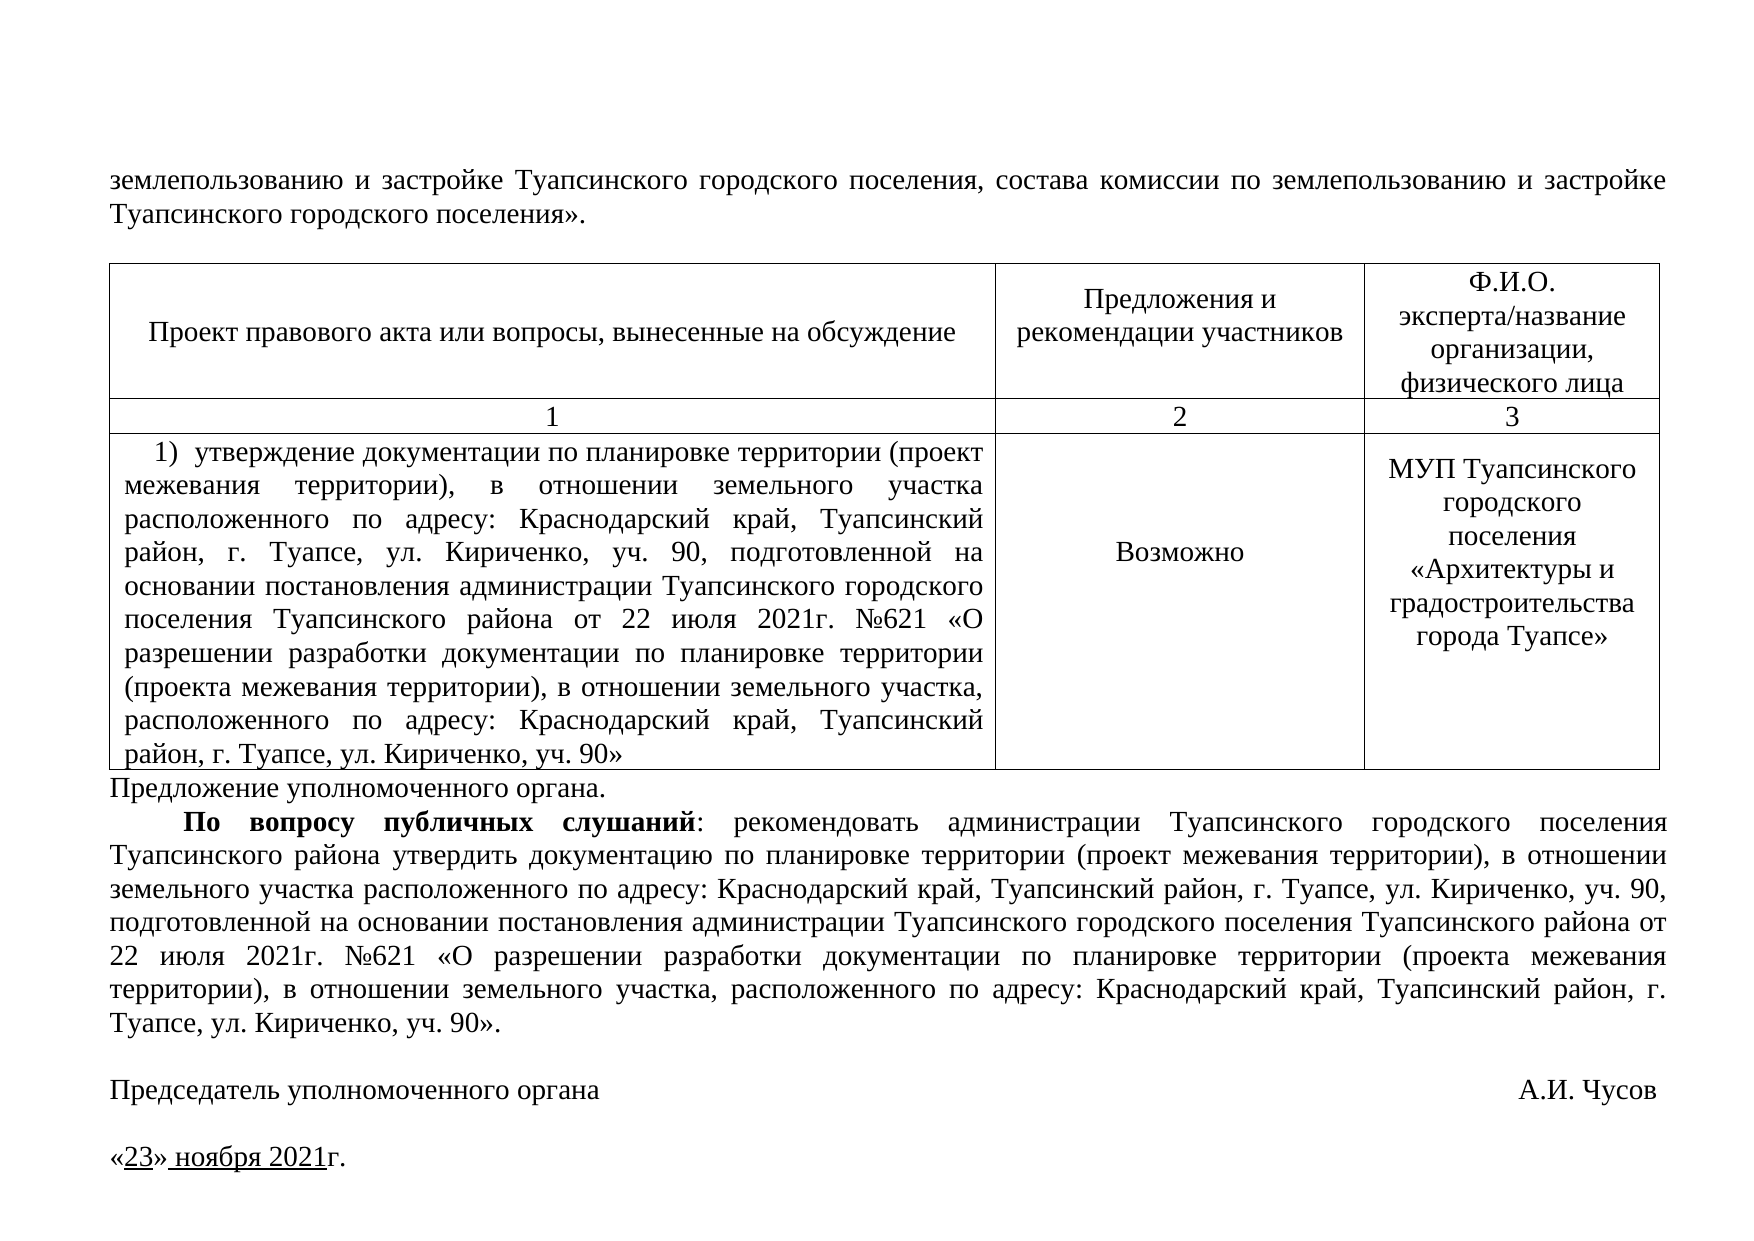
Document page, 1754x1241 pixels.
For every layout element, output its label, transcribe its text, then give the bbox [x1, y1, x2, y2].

table_header Ф.И.О. эксперта/название организации, физического лица [1365, 264, 1659, 398]
table_header Проект правового акта или вопросы, вынесенные на обсуждение [110, 264, 995, 398]
table_cell 2 [996, 399, 1364, 433]
table_cell МУП Туапсинского городского поселения «Архитектуры и градостроительства города Туапсе» [1365, 434, 1659, 769]
text Предложение уполномоченного органа. [109, 770, 1668, 804]
text По вопросу публичных слушаний: рекомендовать администрации Туапсинского городского поселения Туапсинского района утвердить документацию по планировке территории (проект межевания территории), в отношении земельного участка расположенного по адресу: Краснодарский край, Туапсинский район, г. Туапсе, ул. Кириченко, уч. 90, подготовленной на основании постановления администрации Туапсинского городского поселения Туапсинского района от 22 июля 2021г. №621 «О разрешении разработки документации по планировке территории (проекта межевания территории), в отношении земельного участка, расположенного по адресу: Краснодарский край, Туапсинский район, г. Туапсе, ул. Кириченко, уч. 90». [109, 804, 1668, 1039]
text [109, 162, 1668, 229]
text Председатель уполномоченного органа А.И. Чусов [109, 1072, 1668, 1106]
table_cell 3 [1365, 399, 1659, 433]
text «23» ноября 2021г. [109, 1139, 1668, 1173]
table_cell 1 [110, 399, 995, 433]
table_header Предложения и рекомендации участников [996, 264, 1364, 398]
table_cell утверждение документации по планировке территории (проект межевания территории), в отношении земельного участка расположенного по адресу: Краснодарский край, Туапсинский район, г. Туапсе, ул. Кириченко, уч. 90, подготовленной на основании постановления администрации Туапсинского городского поселения Туапсинского района от 22 июля 2021г. №621 «О разрешении разработки документации по планировке территории (проекта межевания территории), в отношении земельного участка, расположенного по адресу: Краснодарский край, Туапсинский район, г. Туапсе, ул. Кириченко, уч. 90» [110, 434, 995, 769]
table_cell Возможно [996, 434, 1364, 769]
